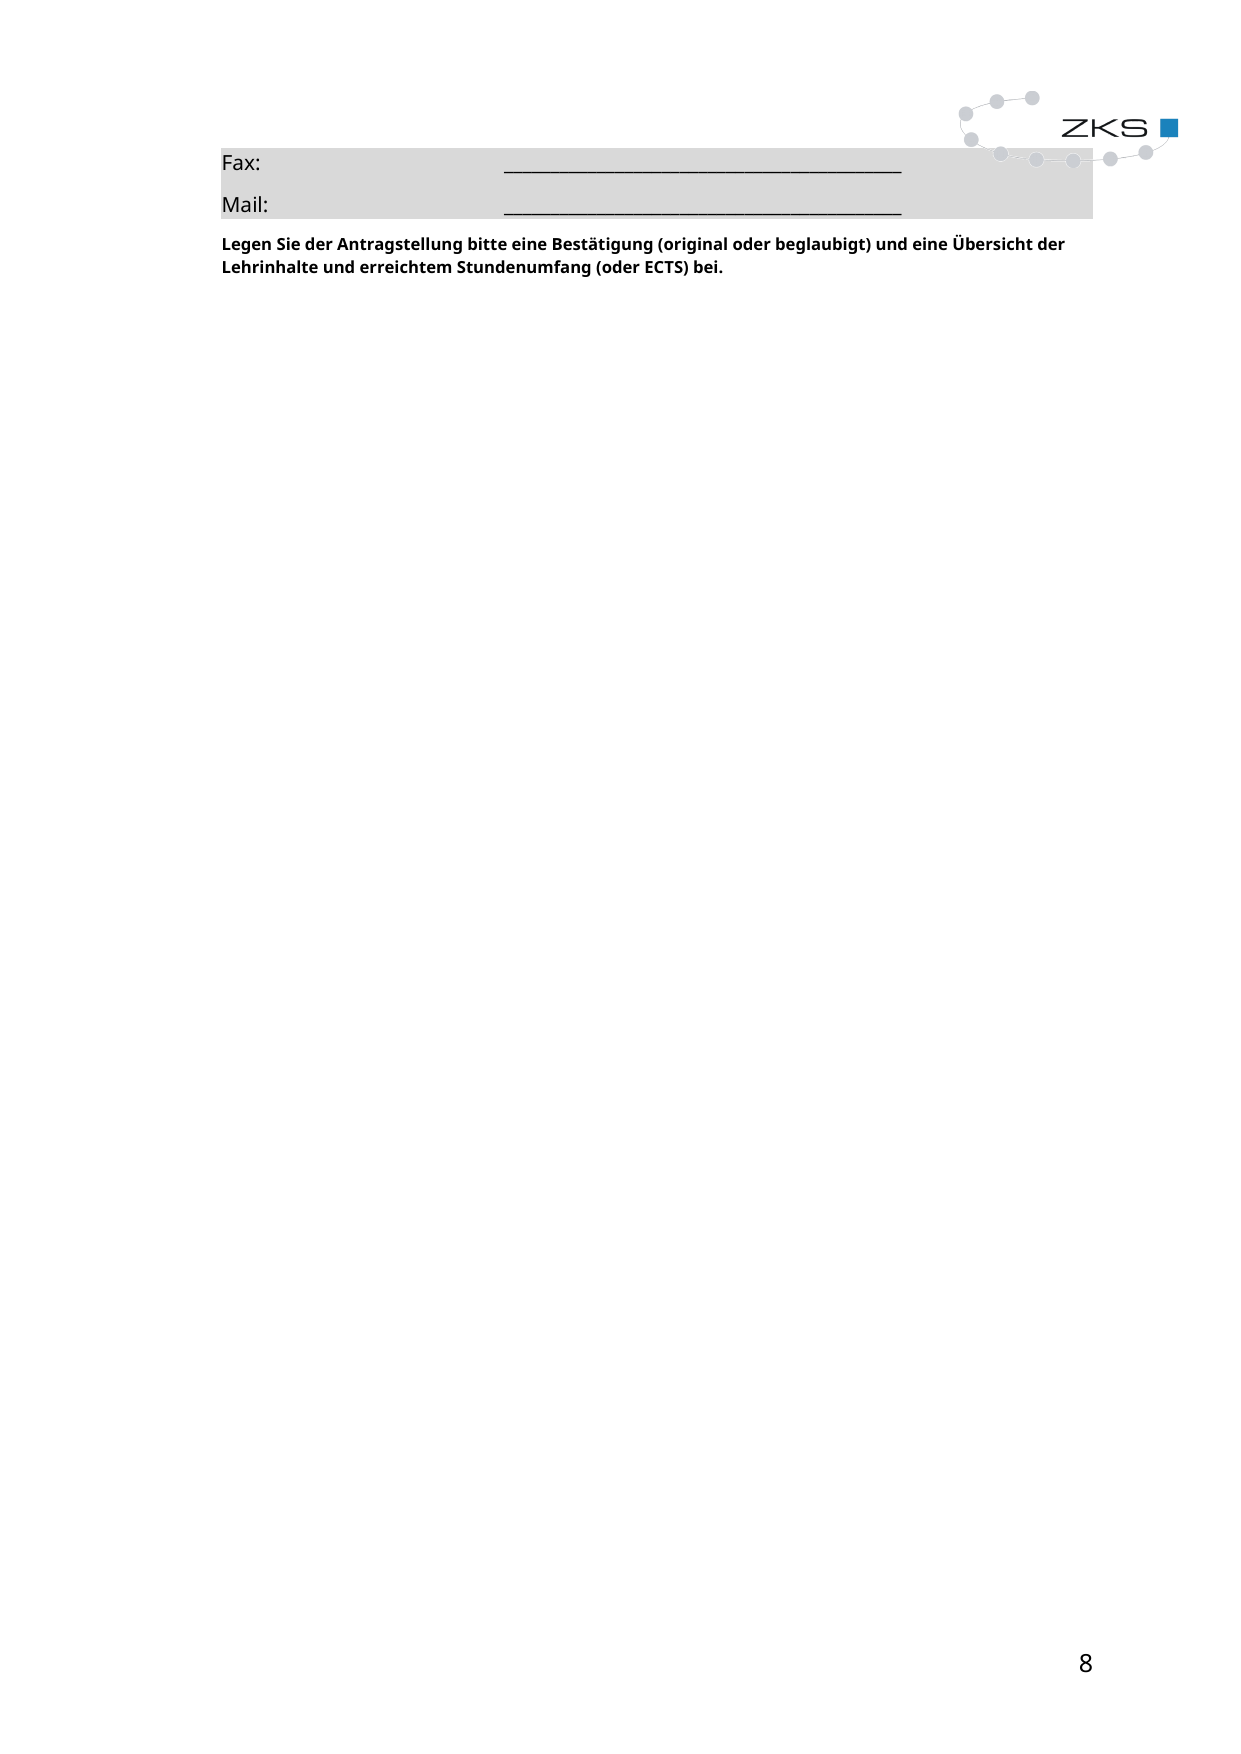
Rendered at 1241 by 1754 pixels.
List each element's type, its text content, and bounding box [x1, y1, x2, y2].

picture [958, 91, 1179, 168]
text Fax: ___________________________________________ [221, 148, 1093, 176]
text Mail: ___________________________________________ [221, 190, 1093, 219]
text Legen Sie der Antragstellung bitte eine Bestätigung (original oder beglaubigt) und eine Übersicht der Lehrinhalte und erreichtem Stundenumfang (oder ECTS) bei. [221, 233, 1093, 278]
